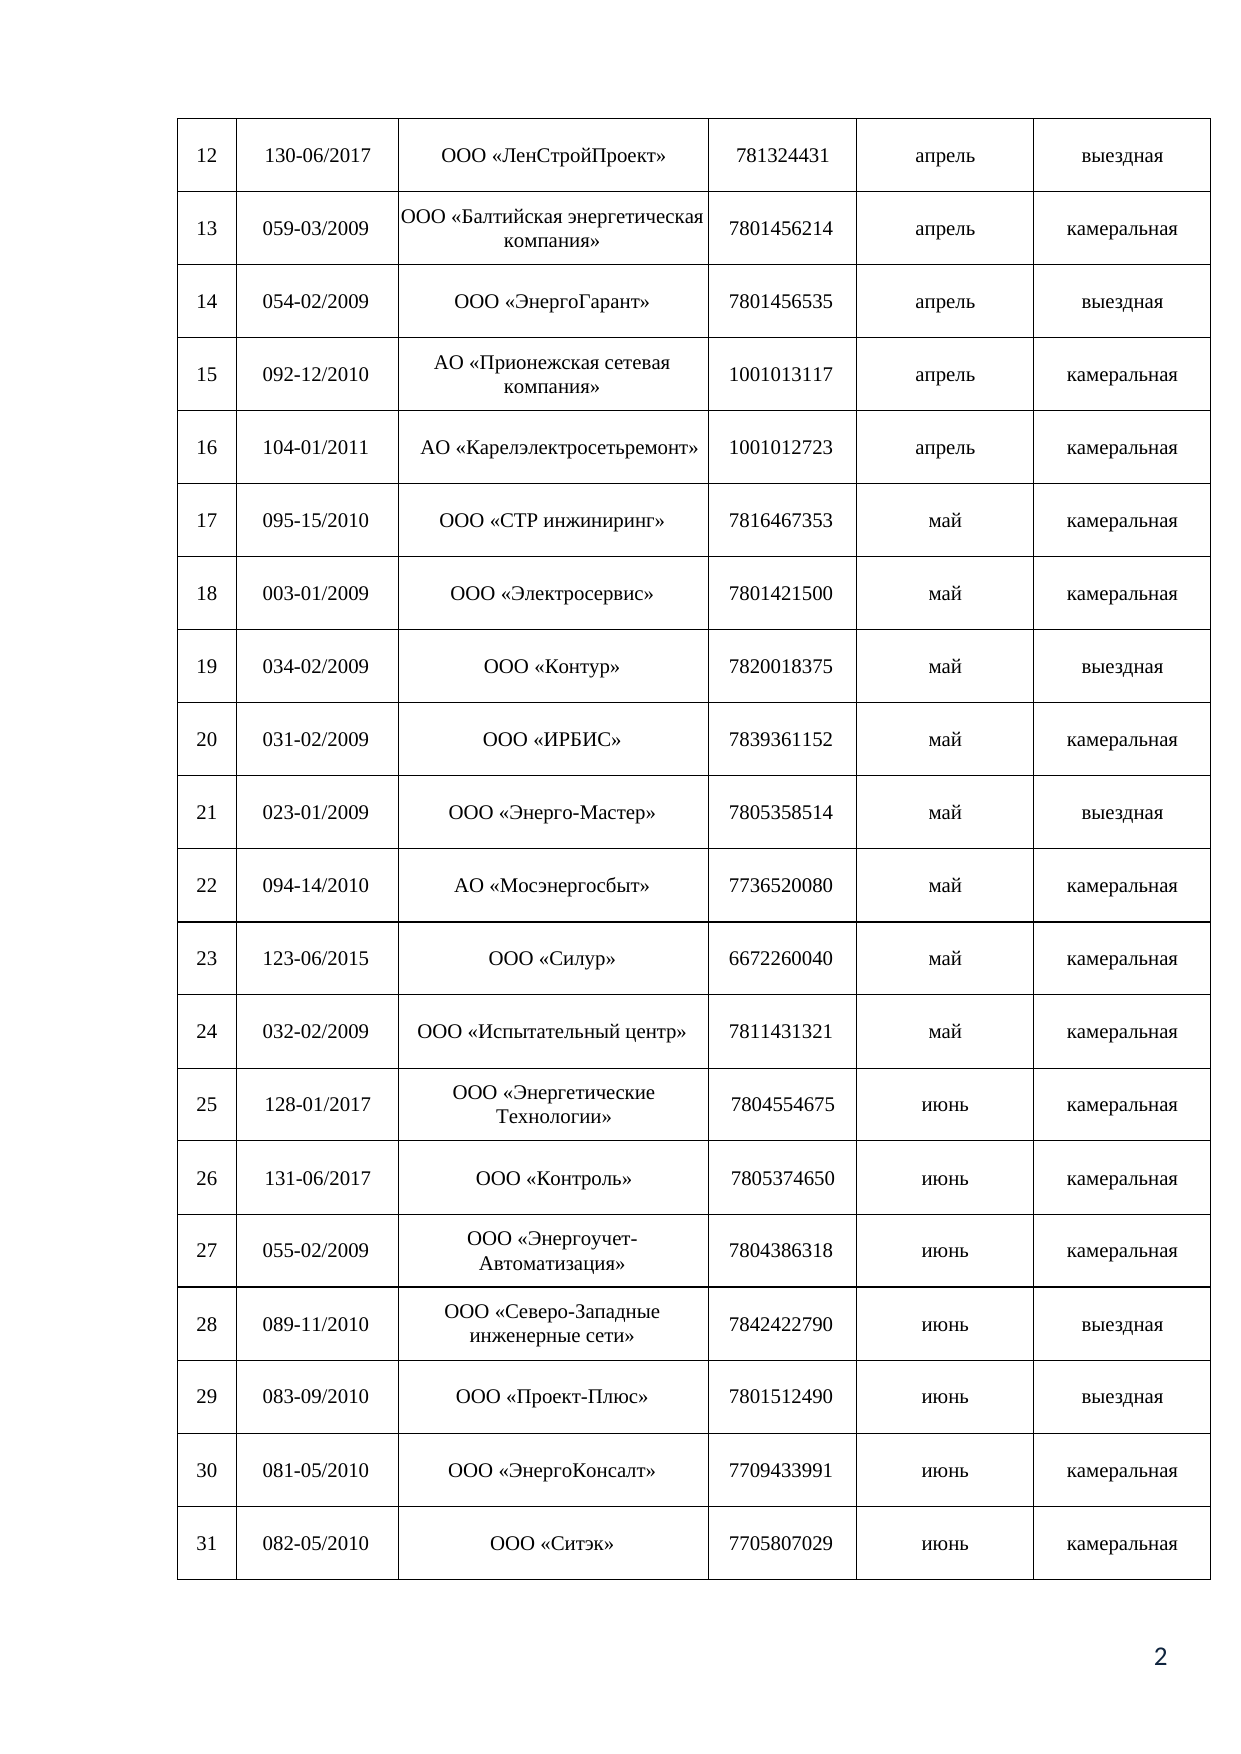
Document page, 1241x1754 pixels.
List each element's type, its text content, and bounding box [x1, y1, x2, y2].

table_cell ООО «Северо-Западные инженерные сети» [399, 1288, 708, 1359]
table_cell июнь [857, 1361, 1033, 1432]
table_cell ООО «Энергоучет-Автоматизация» [399, 1215, 708, 1286]
table_cell 055-02/2009 [237, 1215, 398, 1286]
table_cell 28 [178, 1288, 236, 1359]
table_cell 003-01/2009 [237, 557, 398, 629]
table_cell июнь [857, 1507, 1033, 1578]
table_cell 781324431 [709, 119, 856, 191]
table_cell камеральная [1034, 703, 1210, 775]
table_cell июнь [857, 1215, 1033, 1286]
table_cell 034-02/2009 [237, 630, 398, 702]
table_cell ООО «Контроль» [399, 1141, 708, 1213]
table_cell 7811431321 [709, 995, 856, 1067]
table_cell 14 [178, 265, 236, 337]
table_cell 095-15/2010 [237, 484, 398, 556]
table_cell 24 [178, 995, 236, 1067]
table_cell май [857, 776, 1033, 848]
table_cell 104-01/2011 [237, 411, 398, 483]
table_cell 25 [178, 1069, 236, 1140]
table_cell выездная [1034, 265, 1210, 337]
table_cell 094-14/2010 [237, 849, 398, 921]
table_cell 7801456535 [709, 265, 856, 337]
table_cell 23 [178, 923, 236, 994]
table_cell 18 [178, 557, 236, 629]
table_cell ООО «Испытательный центр» [399, 995, 708, 1067]
table_cell 059-03/2009 [237, 192, 398, 264]
table_cell ООО «Контур» [399, 630, 708, 702]
table_cell 131-06/2017 [237, 1141, 398, 1213]
table_cell АО «Карелэлектросетьремонт» [399, 411, 708, 483]
table_cell камеральная [1034, 411, 1210, 483]
table_cell 083-09/2010 [237, 1361, 398, 1432]
table_cell камеральная [1034, 557, 1210, 629]
table_cell выездная [1034, 776, 1210, 848]
table_cell май [857, 849, 1033, 921]
table_cell выездная [1034, 119, 1210, 191]
table_cell выездная [1034, 1288, 1210, 1359]
table_cell камеральная [1034, 1215, 1210, 1286]
table_cell 7839361152 [709, 703, 856, 775]
table_cell камеральная [1034, 484, 1210, 556]
table_cell ООО «ЭнергоГарант» [399, 265, 708, 337]
table_cell камеральная [1034, 995, 1210, 1067]
table_cell 7820018375 [709, 630, 856, 702]
table_cell 7736520080 [709, 849, 856, 921]
table_cell 21 [178, 776, 236, 848]
table_cell АО «Мосэнергосбыт» [399, 849, 708, 921]
table_cell 7801421500 [709, 557, 856, 629]
table_cell май [857, 995, 1033, 1067]
table_cell май [857, 557, 1033, 629]
table_cell ООО «ЛенСтройПроект» [399, 119, 708, 191]
table_cell 20 [178, 703, 236, 775]
table_cell апрель [857, 265, 1033, 337]
table_cell 130-06/2017 [237, 119, 398, 191]
table_cell 30 [178, 1434, 236, 1506]
table_cell май [857, 923, 1033, 994]
table_cell 15 [178, 338, 236, 410]
table_cell 7805374650 [709, 1141, 856, 1213]
table_cell май [857, 484, 1033, 556]
table_cell 082-05/2010 [237, 1507, 398, 1578]
table_cell 19 [178, 630, 236, 702]
table_cell ООО «СТР инжиниринг» [399, 484, 708, 556]
table_cell 089-11/2010 [237, 1288, 398, 1359]
table_cell 7804554675 [709, 1069, 856, 1140]
table_cell май [857, 703, 1033, 775]
table_cell 13 [178, 192, 236, 264]
table_cell 7801512490 [709, 1361, 856, 1432]
table_cell 128-01/2017 [237, 1069, 398, 1140]
table_cell ООО «ЭнергоКонсалт» [399, 1434, 708, 1506]
table_cell апрель [857, 411, 1033, 483]
table_cell 7805358514 [709, 776, 856, 848]
table_cell 7804386318 [709, 1215, 856, 1286]
table_cell ООО «Силур» [399, 923, 708, 994]
table_cell 023-01/2009 [237, 776, 398, 848]
table_cell 7801456214 [709, 192, 856, 264]
table_cell июнь [857, 1434, 1033, 1506]
table_cell июнь [857, 1141, 1033, 1213]
table_cell выездная [1034, 1361, 1210, 1432]
table_cell апрель [857, 338, 1033, 410]
table_cell май [857, 630, 1033, 702]
table_cell апрель [857, 119, 1033, 191]
table_cell ООО «Энергетические Технологии» [399, 1069, 708, 1140]
table_cell ООО «ИРБИС» [399, 703, 708, 775]
table_cell 1001012723 [709, 411, 856, 483]
table_cell 123-06/2015 [237, 923, 398, 994]
table_cell 7816467353 [709, 484, 856, 556]
table_cell июнь [857, 1288, 1033, 1359]
table_cell ООО «Проект-Плюс» [399, 1361, 708, 1432]
table_cell 16 [178, 411, 236, 483]
table_cell 7842422790 [709, 1288, 856, 1359]
table_cell 6672260040 [709, 923, 856, 994]
table_cell выездная [1034, 630, 1210, 702]
table_cell 27 [178, 1215, 236, 1286]
table_cell камеральная [1034, 192, 1210, 264]
table_cell камеральная [1034, 1507, 1210, 1578]
table_cell 031-02/2009 [237, 703, 398, 775]
table_cell ООО «Энерго-Мастер» [399, 776, 708, 848]
table_cell 092-12/2010 [237, 338, 398, 410]
table_cell камеральная [1034, 923, 1210, 994]
table_cell камеральная [1034, 1069, 1210, 1140]
table_cell июнь [857, 1069, 1033, 1140]
table_cell АО «Прионежская сетевая компания» [399, 338, 708, 410]
table_cell 1001013117 [709, 338, 856, 410]
table_cell 22 [178, 849, 236, 921]
table_cell камеральная [1034, 338, 1210, 410]
table_cell камеральная [1034, 1434, 1210, 1506]
table_cell 081-05/2010 [237, 1434, 398, 1506]
table_cell 17 [178, 484, 236, 556]
table_cell камеральная [1034, 849, 1210, 921]
table_cell 26 [178, 1141, 236, 1213]
table_cell ООО «Балтийская энергетическая компания» [399, 192, 708, 264]
table_cell 31 [178, 1507, 236, 1578]
table_cell ООО «Электросервис» [399, 557, 708, 629]
table_cell 054-02/2009 [237, 265, 398, 337]
table_cell апрель [857, 192, 1033, 264]
table_cell 29 [178, 1361, 236, 1432]
table_cell камеральная [1034, 1141, 1210, 1213]
table_cell 12 [178, 119, 236, 191]
table_cell 7705807029 [709, 1507, 856, 1578]
table_cell ООО «Ситэк» [399, 1507, 708, 1578]
table_cell 7709433991 [709, 1434, 856, 1506]
table_cell 032-02/2009 [237, 995, 398, 1067]
